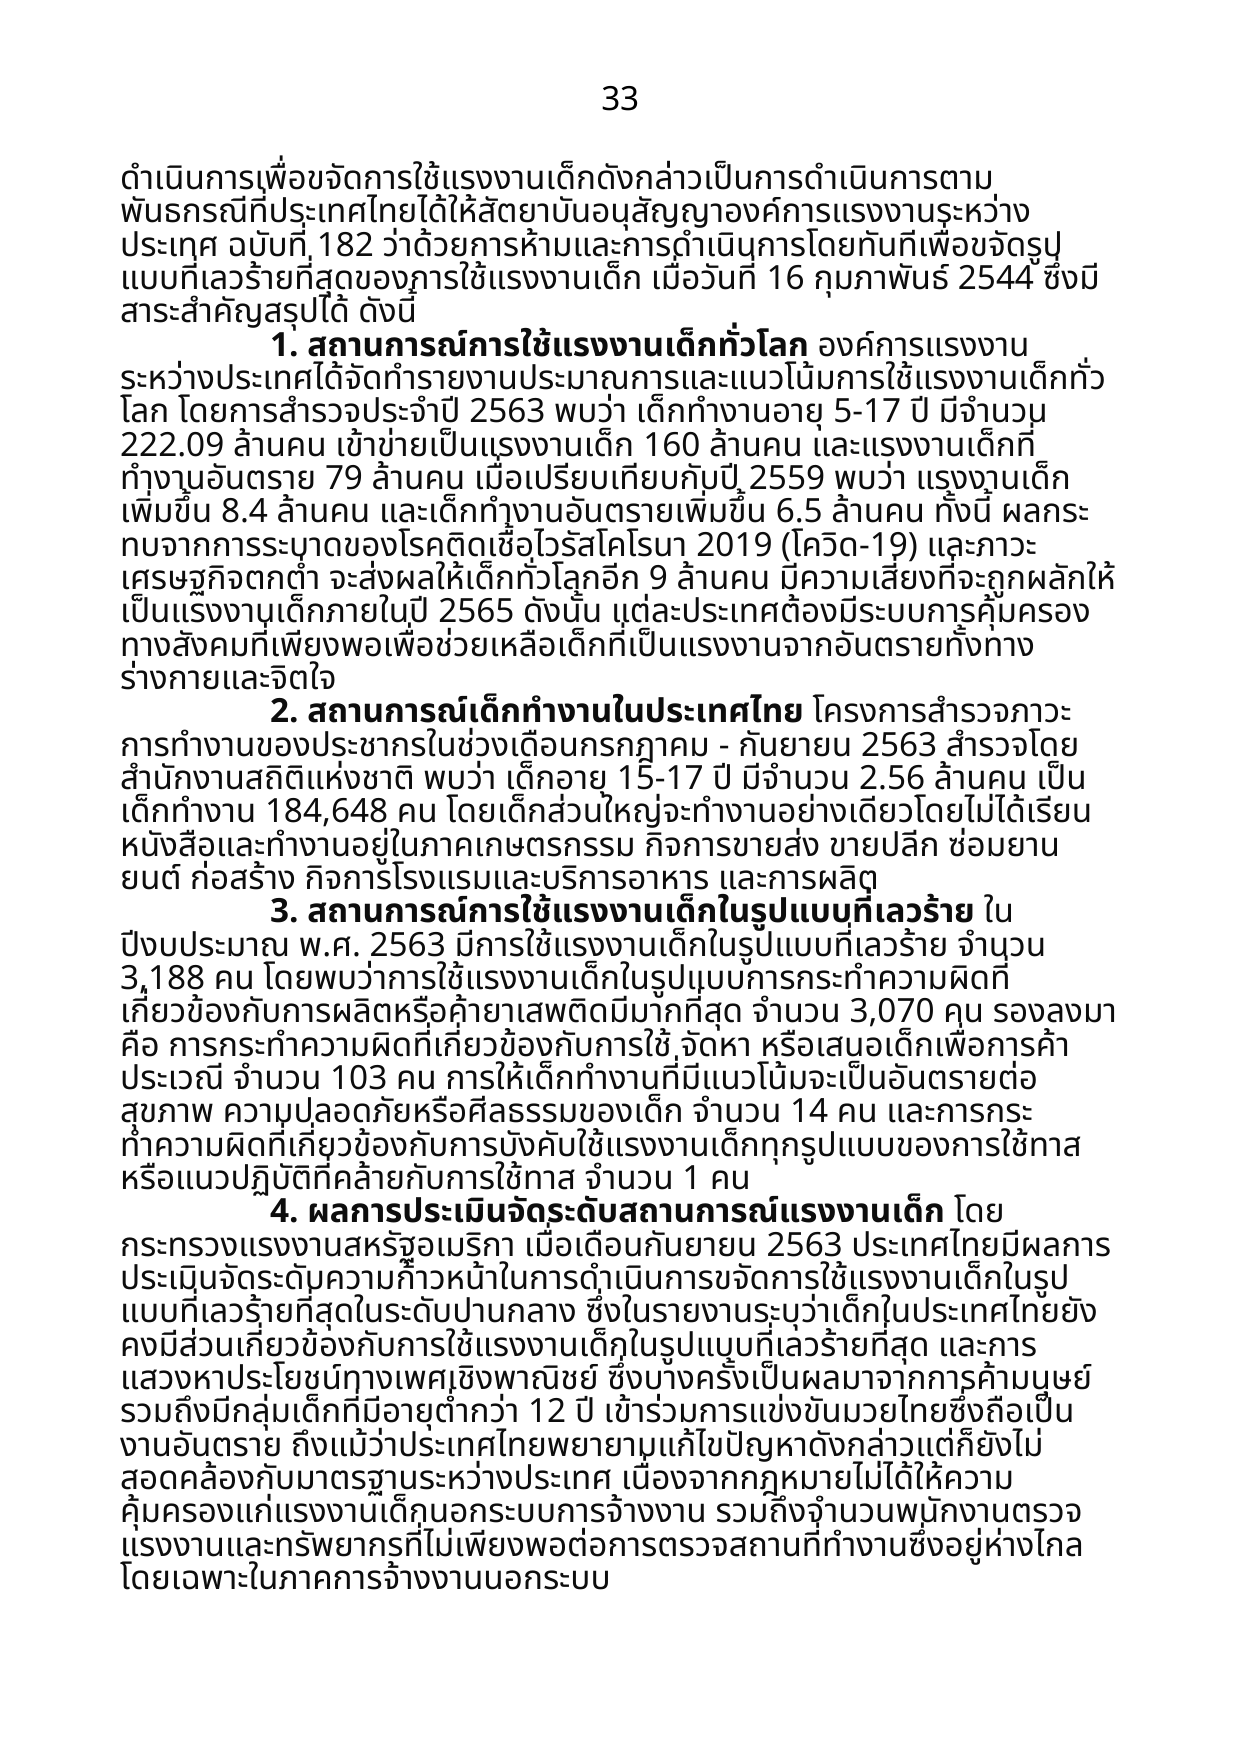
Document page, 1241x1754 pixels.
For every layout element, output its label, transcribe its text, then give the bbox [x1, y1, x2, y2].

text 1. สถานการณ์การใช้แรงงานเด็กทั่วโลก องค์การแรงงานระหว่างประเทศได้จัดทำรายงานประมาณการและแนวโน้มการใช้แรงงานเด็กทั่วโลก โดยการสำรวจประจำปี 2563 พบว่า เด็กทำงานอายุ 5-17 ปี มีจำนวน 222.09 ล้านคน เข้าข่ายเป็นแรงงานเด็ก 160 ล้านคน และแรงงานเด็กที่ทำงานอันตราย 79 ล้านคน เมื่อเปรียบเทียบกับปี 2559 พบว่า แรงงานเด็กเพิ่มขึ้น 8.4 ล้านคน และเด็กทำงานอันตรายเพิ่มขึ้น 6.5 ล้านคน ทั้งนี้ ผลกระทบจากการระบาดของโรคติดเชื้อไวรัสโคโรนา 2019 (โควิด-19) และภาวะเศรษฐกิจตกต่ำ จะส่งผลให้เด็กทั่วโลกอีก 9 ล้านคน มีความเสี่ยงที่จะถูกผลักให้เป็นแรงงานเด็กภายในปี 2565 ดังนั้น แต่ละประเทศต้องมีระบบการคุ้มครองทางสังคมที่เพียงพอเพื่อช่วยเหลือเด็กที่เป็นแรงงานจากอันตรายทั้งทางร่างกายและจิตใจ [120, 329, 1120, 696]
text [120, 163, 1120, 329]
text 3. สถานการณ์การใช้แรงงานเด็กในรูปแบบที่เลวร้าย ในปีงบประมาณ พ.ศ. 2563 มีการใช้แรงงานเด็กในรูปแบบที่เลวร้าย จำนวน 3,188 คน โดยพบว่าการใช้แรงงานเด็กในรูปแบบการกระทำความผิดที่เกี่ยวข้องกับการผลิตหรือค้ายาเสพติดมีมากที่สุด จำนวน 3,070 คน รองลงมาคือ การกระทำความผิดที่เกี่ยวข้องกับการใช้ จัดหา หรือเสนอเด็กเพื่อการค้าประเวณี จำนวน 103 คน การให้เด็กทำงานที่มีแนวโน้มจะเป็นอันตรายต่อสุขภาพ ความปลอดภัยหรือศีลธรรมของเด็ก จำนวน 14 คน และการกระทำความผิดที่เกี่ยวข้องกับการบังคับใช้แรงงานเด็กทุกรูปแบบของการใช้ทาส หรือแนวปฏิบัติที่คล้ายกับการใช้ทาส จำนวน 1 คน [120, 896, 1120, 1196]
text 4. ผลการประเมินจัดระดับสถานการณ์แรงงานเด็ก โดยกระทรวงแรงงานสหรัฐอเมริกา เมื่อเดือนกันยายน 2563 ประเทศไทยมีผลการประเมินจัดระดับความก้าวหน้าในการดำเนินการขจัดการใช้แรงงานเด็กในรูปแบบที่เลวร้ายที่สุดในระดับปานกลาง ซึ่งในรายงานระบุว่าเด็กในประเทศไทยยังคงมีส่วนเกี่ยวข้องกับการใช้แรงงานเด็กในรูปแบบที่เลวร้ายที่สุด และการแสวงหาประโยชน์ทางเพศเชิงพาณิชย์ ซึ่งบางครั้งเป็นผลมาจากการค้ามนุษย์ รวมถึงมีกลุ่มเด็กที่มีอายุต่ำกว่า 12 ปี เข้าร่วมการแข่งขันมวยไทยซึ่งถือเป็นงานอันตราย ถึงแม้ว่าประเทศไทยพยายามแก้ไขปัญหาดังกล่าวแต่ก็ยังไม่สอดคล้องกับมาตรฐานระหว่างประเทศ เนื่องจากกฎหมายไม่ได้ให้ความคุ้มครองแก่แรงงานเด็กนอกระบบการจ้างงาน รวมถึงจำนวนพนักงานตรวจแรงงานและทรัพยากรที่ไม่เพียงพอต่อการตรวจสถานที่ทำงานซึ่งอยู่ห่างไกล โดยเฉพาะในภาคการจ้างงานนอกระบบ [120, 1196, 1120, 1596]
text 2. สถานการณ์เด็กทำงานในประเทศไทย โครงการสำรวจภาวะการทำงานของประชากรในช่วงเดือนกรกฎาคม - กันยายน 2563 สำรวจโดยสำนักงานสถิติแห่งชาติ พบว่า เด็กอายุ 15-17 ปี มีจำนวน 2.56 ล้านคน เป็นเด็กทำงาน 184,648 คน โดยเด็กส่วนใหญ่จะทำงานอย่างเดียวโดยไม่ได้เรียนหนังสือและทำงานอยู่ในภาคเกษตรกรรม กิจการขายส่ง ขายปลีก ซ่อมยานยนต์ ก่อสร้าง กิจการโรงแรมและบริการอาหาร และการผลิต [120, 696, 1120, 896]
